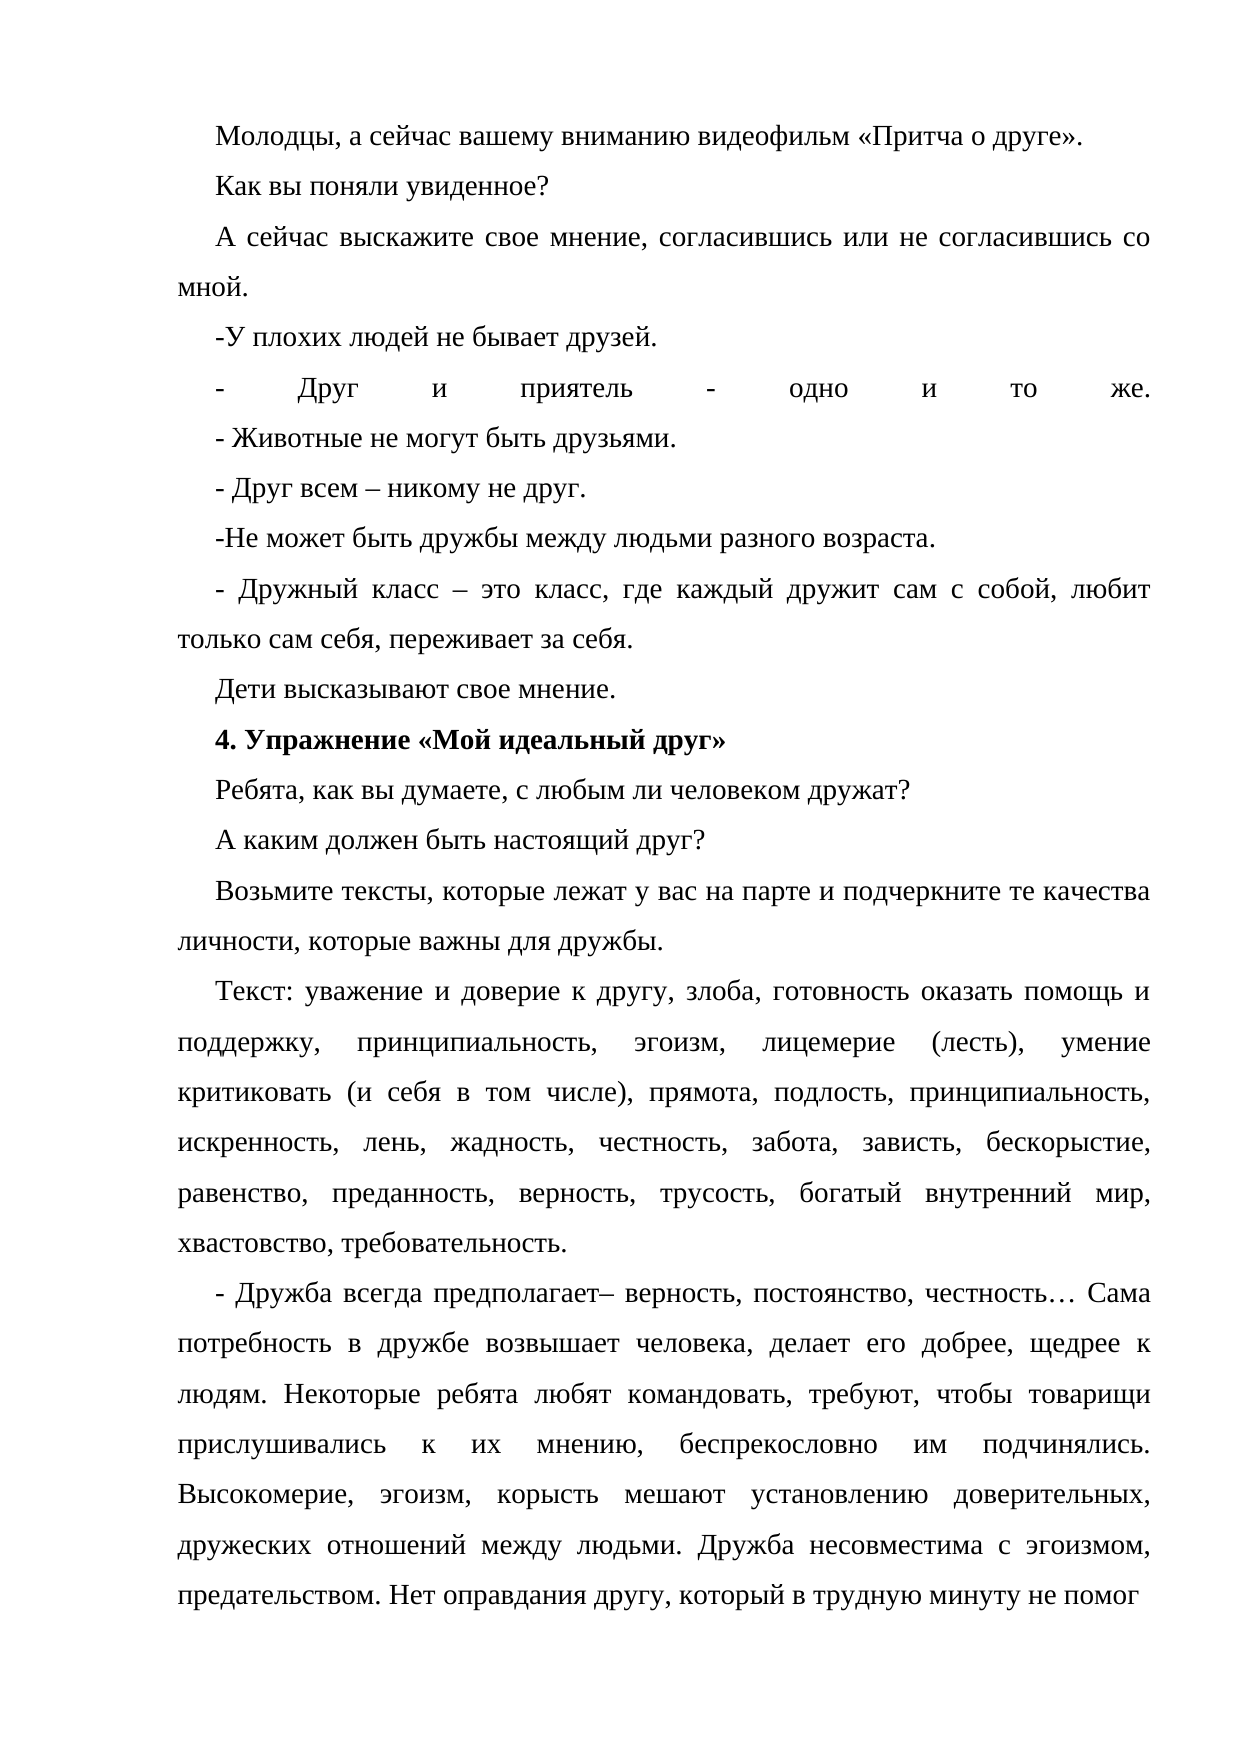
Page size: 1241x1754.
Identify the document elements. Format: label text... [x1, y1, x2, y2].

text Молодцы, а сейчас вашему вниманию видеофильм «Притча о друге». [177, 118, 1152, 152]
text - Дружный класс – это класс, где каждый дружит сам с собой, любит только сам себя, переживает за себя. [177, 571, 1152, 655]
text Ребята, как вы думаете, с любым ли человеком дружат? [177, 772, 1152, 806]
text Возьмите тексты, которые лежат у вас на парте и подчеркните те качества личности, которые важны для дружбы. [177, 873, 1152, 957]
text - Дружба всегда предполагает– верность, постоянство, честность… Сама потребность в дружбе возвышает человека, делает его добрее, щедрее к людям. Некоторые ребята любят командовать, требуют, чтобы товарищи прислушивались к их мнению, беспрекословно им подчинялись. Высокомерие, эгоизм, корысть мешают установлению доверительных, дружеских отношений между людьми. Дружба несовместима с эгоизмом, предательством. Нет оправдания другу, который в трудную минуту не помог [177, 1275, 1152, 1611]
text - Друг всем – никому не друг. [177, 470, 1152, 504]
text Дети высказывают свое мнение. [177, 672, 1152, 705]
text Текст: уважение и доверие к другу, злоба, готовность оказать помощь и поддержку, принципиальность, эгоизм, лицемерие (лесть), умение критиковать (и себя в том числе), прямота, подлость, принципиальность, искренность, лень, жадность, честность, забота, зависть, бескорыстие, равенство, преданность, верность, трусость, богатый внутренний мир, хвастовство, требовательность. [177, 973, 1152, 1258]
text - Друг и приятель - одно и то же. - Животные не могут быть друзьями. [215, 370, 1152, 453]
text А каким должен быть настоящий друг? [177, 822, 1152, 856]
text А сейчас выскажите свое мнение, согласившись или не согласившись со мной. [177, 219, 1152, 303]
text -Не может быть дружбы между людьми разного возраста. [177, 521, 1152, 554]
text 4. Упражнение «Мой идеальный друг» [177, 722, 1152, 755]
text Как вы поняли увиденное? [177, 168, 1152, 202]
text -У плохих людей не бывает друзей. [177, 319, 1152, 353]
